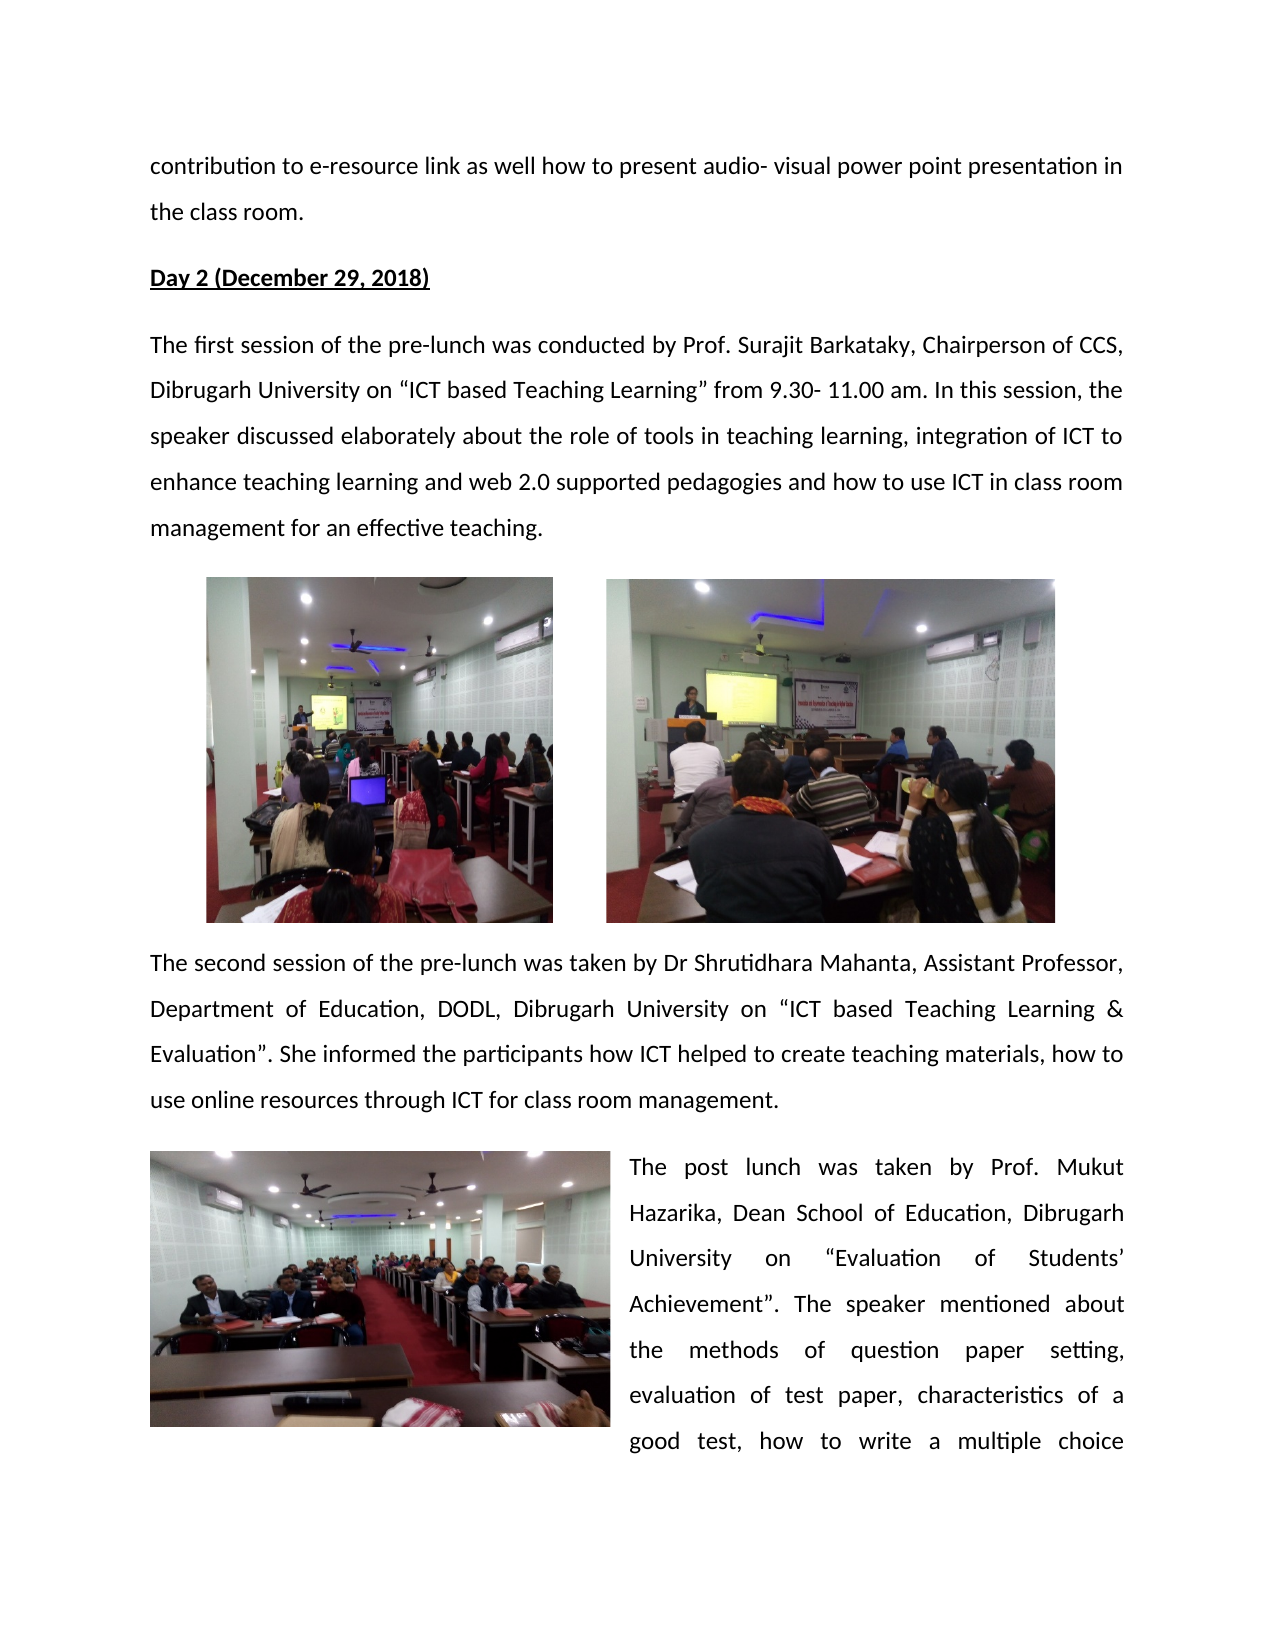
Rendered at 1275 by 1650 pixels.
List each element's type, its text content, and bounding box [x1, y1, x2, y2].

text The first session of the pre-lunch was conducted by Prof. Surajit Barkataky, Chairperson of CCS, Dibrugarh University on “ICT based Teaching Learning” from 9.30- 11.00 am. In this session, the speaker discussed elaborately about the role of tools in teaching learning, integration of ICT to enhance teaching learning and web 2.0 supported pedagogies and how to use ICT in class room management for an effective teaching. [150, 329, 1125, 542]
text Day 2 (December 29, 2018) [150, 262, 1125, 293]
picture [150, 1151, 611, 1427]
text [150, 150, 1125, 226]
text The second session of the pre-lunch was taken by Dr Shrutidhara Mahanta, Assistant Professor, Department of Education, DODL, Dibrugarh University on “ICT based Teaching Learning & Evaluation”. She informed the participants how ICT helped to create teaching materials, how to use online resources through ICT for class room management. [150, 947, 1125, 1115]
picture [206, 577, 553, 923]
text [150, 1151, 1125, 1456]
picture [606, 579, 1055, 923]
